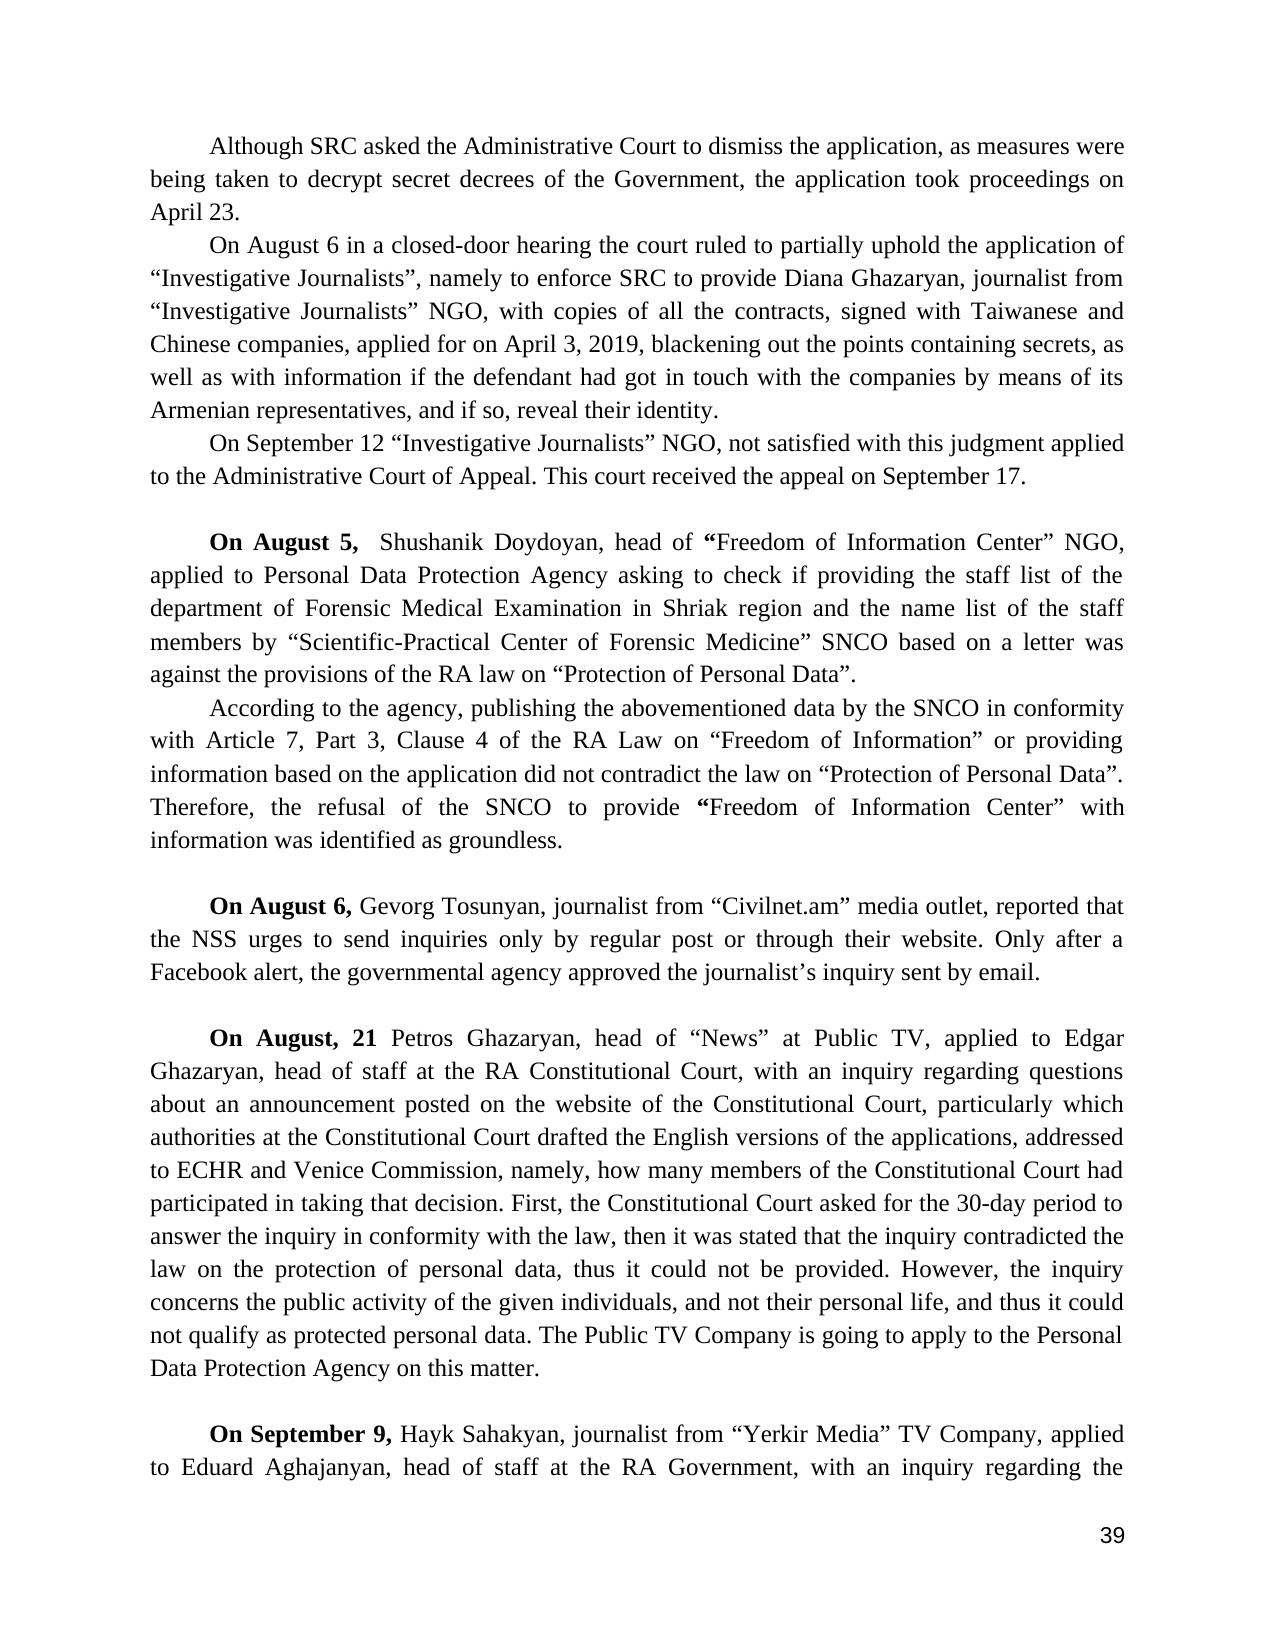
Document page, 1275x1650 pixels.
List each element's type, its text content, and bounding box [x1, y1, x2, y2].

text On August 6, Gevorg Tosunyan, journalist from “Civilnet.am” media outlet, reported that the NSS urges to send inquiries only by regular post or through their website. Only after a Facebook alert, the governmental agency approved the journalist’s inquiry sent by email. [150, 891, 1125, 986]
text According to the agency, publishing the abovementioned data by the SNCO in conformity with Article 7, Part 3, Clause 4 of the RA Law on “Freedom of Information” or providing information based on the application did not contradict the law on “Protection of Personal Data”. Therefore, the refusal of the SNCO to provide “Freedom of Information Center” with information was identified as groundless. [150, 693, 1125, 853]
text On August 5, Shushanik Doydoyan, head of “Freedom of Information Center” NGO, applied to Personal Data Protection Agency asking to check if providing the staff list of the department of Forensic Medical Examination in Shriak region and the name list of the staff members by “Scientific-Practical Center of Forensic Medicine” SNCO based on a letter was against the provisions of the RA law on “Protection of Personal Data”. [150, 527, 1125, 688]
text On September 12 “Investigative Journalists” NGO, not satisfied with this judgment applied to the Administrative Court of Appeal. This court received the appeal on September 17. [150, 428, 1125, 490]
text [150, 1419, 1125, 1481]
text On August 6 in a closed-door hearing the court ruled to partially uphold the application of “Investigative Journalists”, namely to enforce SRC to provide Diana Ghazaryan, journalist from “Investigative Journalists” NGO, with copies of all the contracts, signed with Taiwanese and Chinese companies, applied for on April 3, 2019, blackening out the points containing secrets, as well as with information if the defendant had got in touch with the companies by means of its Armenian representatives, and if so, reveal their identity. [150, 230, 1125, 424]
text On August, 21 Petros Ghazaryan, head of “News” at Public TV, applied to Edgar Ghazaryan, head of staff at the RA Constitutional Court, with an inquiry regarding questions about an announcement posted on the website of the Constitutional Court, particularly which authorities at the Constitutional Court drafted the English versions of the applications, addressed to ECHR and Venice Commission, namely, how many members of the Constitutional Court had participated in taking that decision. First, the Constitutional Court asked for the 30-day period to answer the inquiry in conformity with the law, then it was stated that the inquiry contradicted the law on the protection of personal data, thus it could not be provided. However, the inquiry concerns the public activity of the given individuals, and not their personal life, and thus it could not qualify as protected personal data. The Public TV Company is going to apply to the Personal Data Protection Agency on this matter. [150, 1023, 1125, 1382]
text Although SRC asked the Administrative Court to dismiss the application, as measures were being taken to decrypt secret decrees of the Government, the application took proceedings on April 23. [150, 131, 1125, 226]
